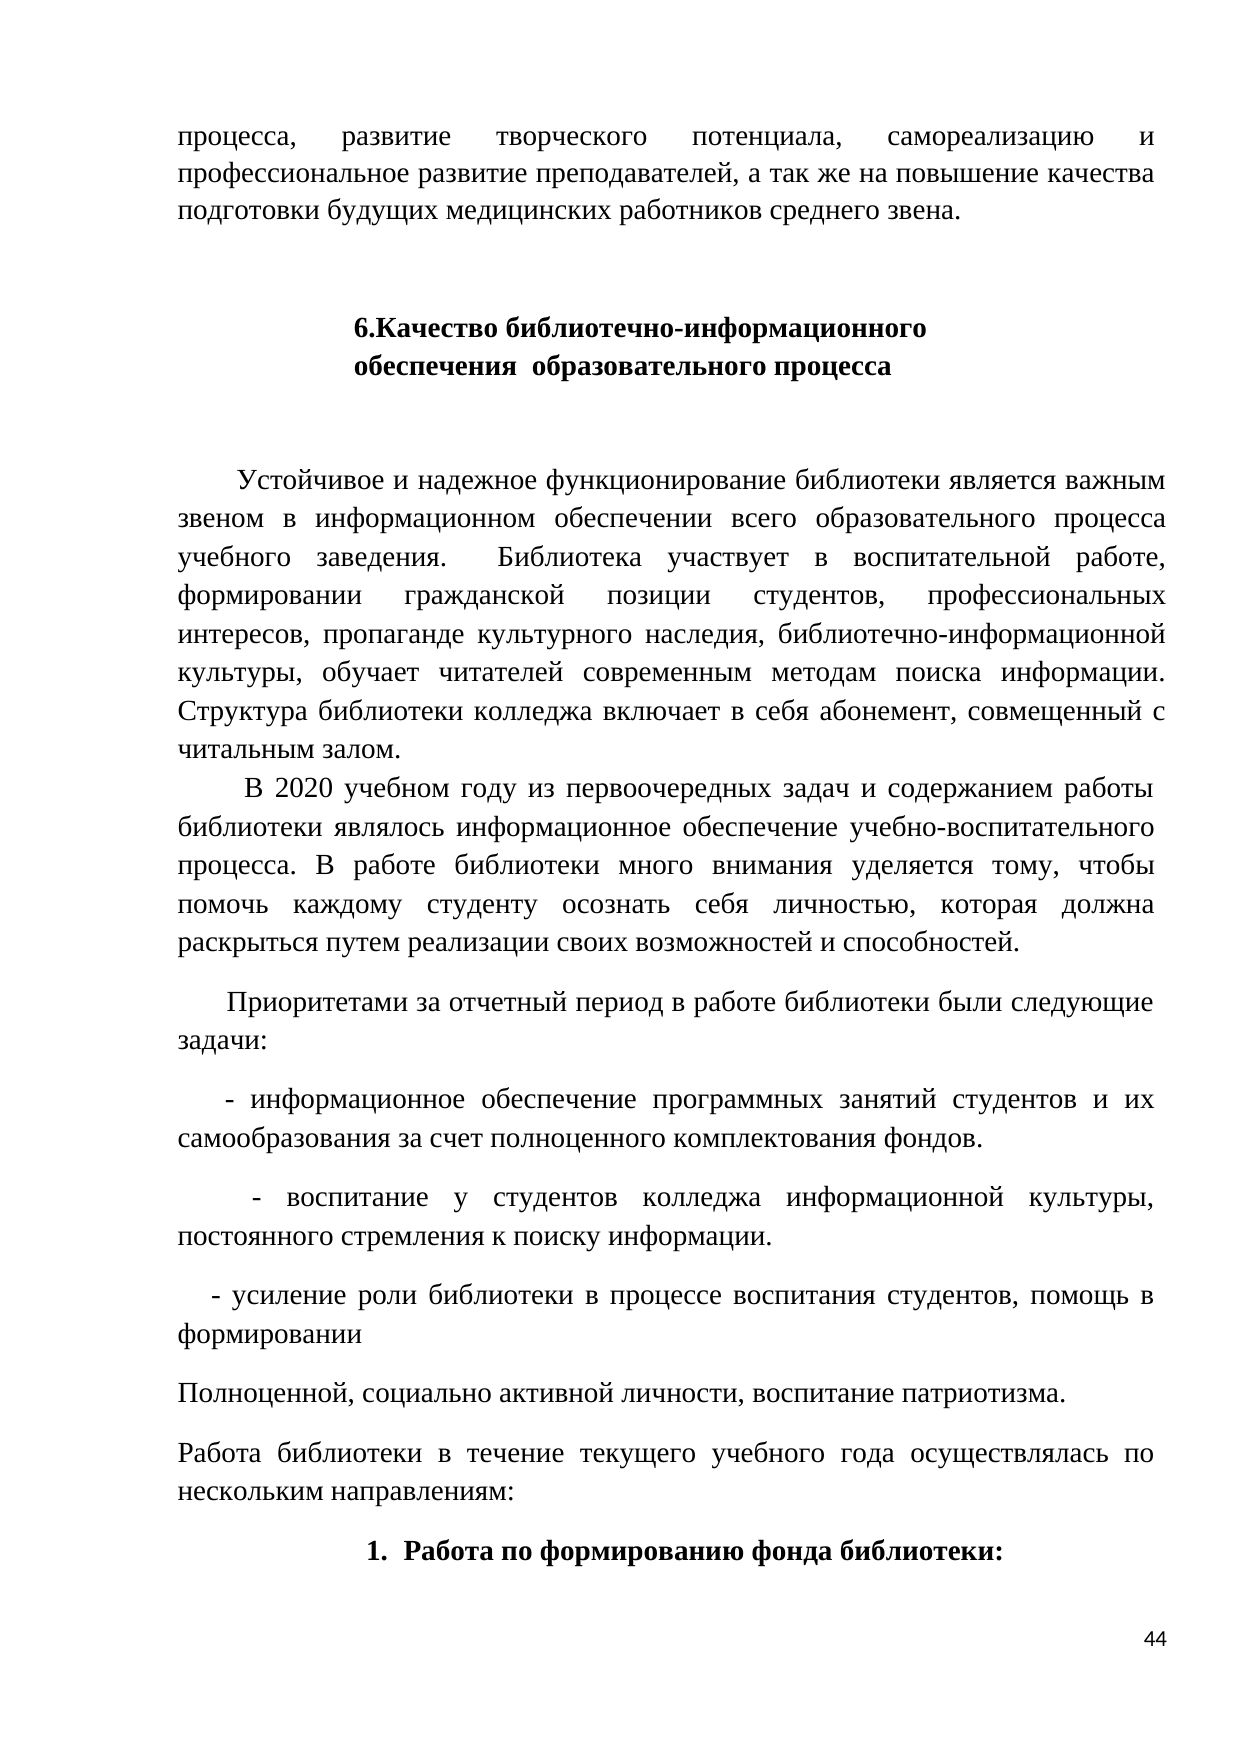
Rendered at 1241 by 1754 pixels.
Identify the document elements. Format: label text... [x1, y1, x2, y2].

text - информационное обеспечение программных занятий студентов и их самообразования за счет полноценного комплектования фондов. [177, 1082, 1155, 1154]
text В 2020 учебном году из первоочередных задач и содержанием работы библиотеки являлось информационное обеспечение учебно-воспитательного процесса. В работе библиотеки много внимания уделяется тому, чтобы помочь каждому студенту осознать себя личностью, которая должна раскрыться путем реализации своих возможностей и способностей. [177, 770, 1155, 958]
list Работа по формированию фонда библиотеки: [215, 1533, 1155, 1566]
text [177, 118, 1155, 226]
text - усиление роли библиотеки в процессе воспитания студентов, помощь в формировании [177, 1277, 1155, 1349]
subtitle 6.Качество библиотечно-информационного обеспечения образовательного процесса [353, 310, 1082, 382]
text - воспитание у студентов колледжа информационной культуры, постоянного стремления к поиску информации. [177, 1179, 1155, 1252]
text Приоритетами за отчетный период в работе библиотеки были следующие задачи: [177, 984, 1155, 1056]
text Работа библиотеки в течение текущего учебного года осуществлялась по нескольким направлениям: [177, 1435, 1155, 1507]
text Полноценной, социально активной личности, воспитание патриотизма. [177, 1375, 1155, 1409]
text Устойчивое и надежное функционирование библиотеки является важным звеном в информационном обеспечении всего образовательного процесса учебного заведения. Библиотека участвует в воспитательной работе, формировании гражданской позиции студентов, профессиональных интересов, пропаганде культурного наследия, библиотечно-информационной культуры, обучает читателей современным методам поиска информации. Структура библиотеки колледжа включает в себя абонемент, совмещенный с читальным залом. [177, 462, 1167, 765]
